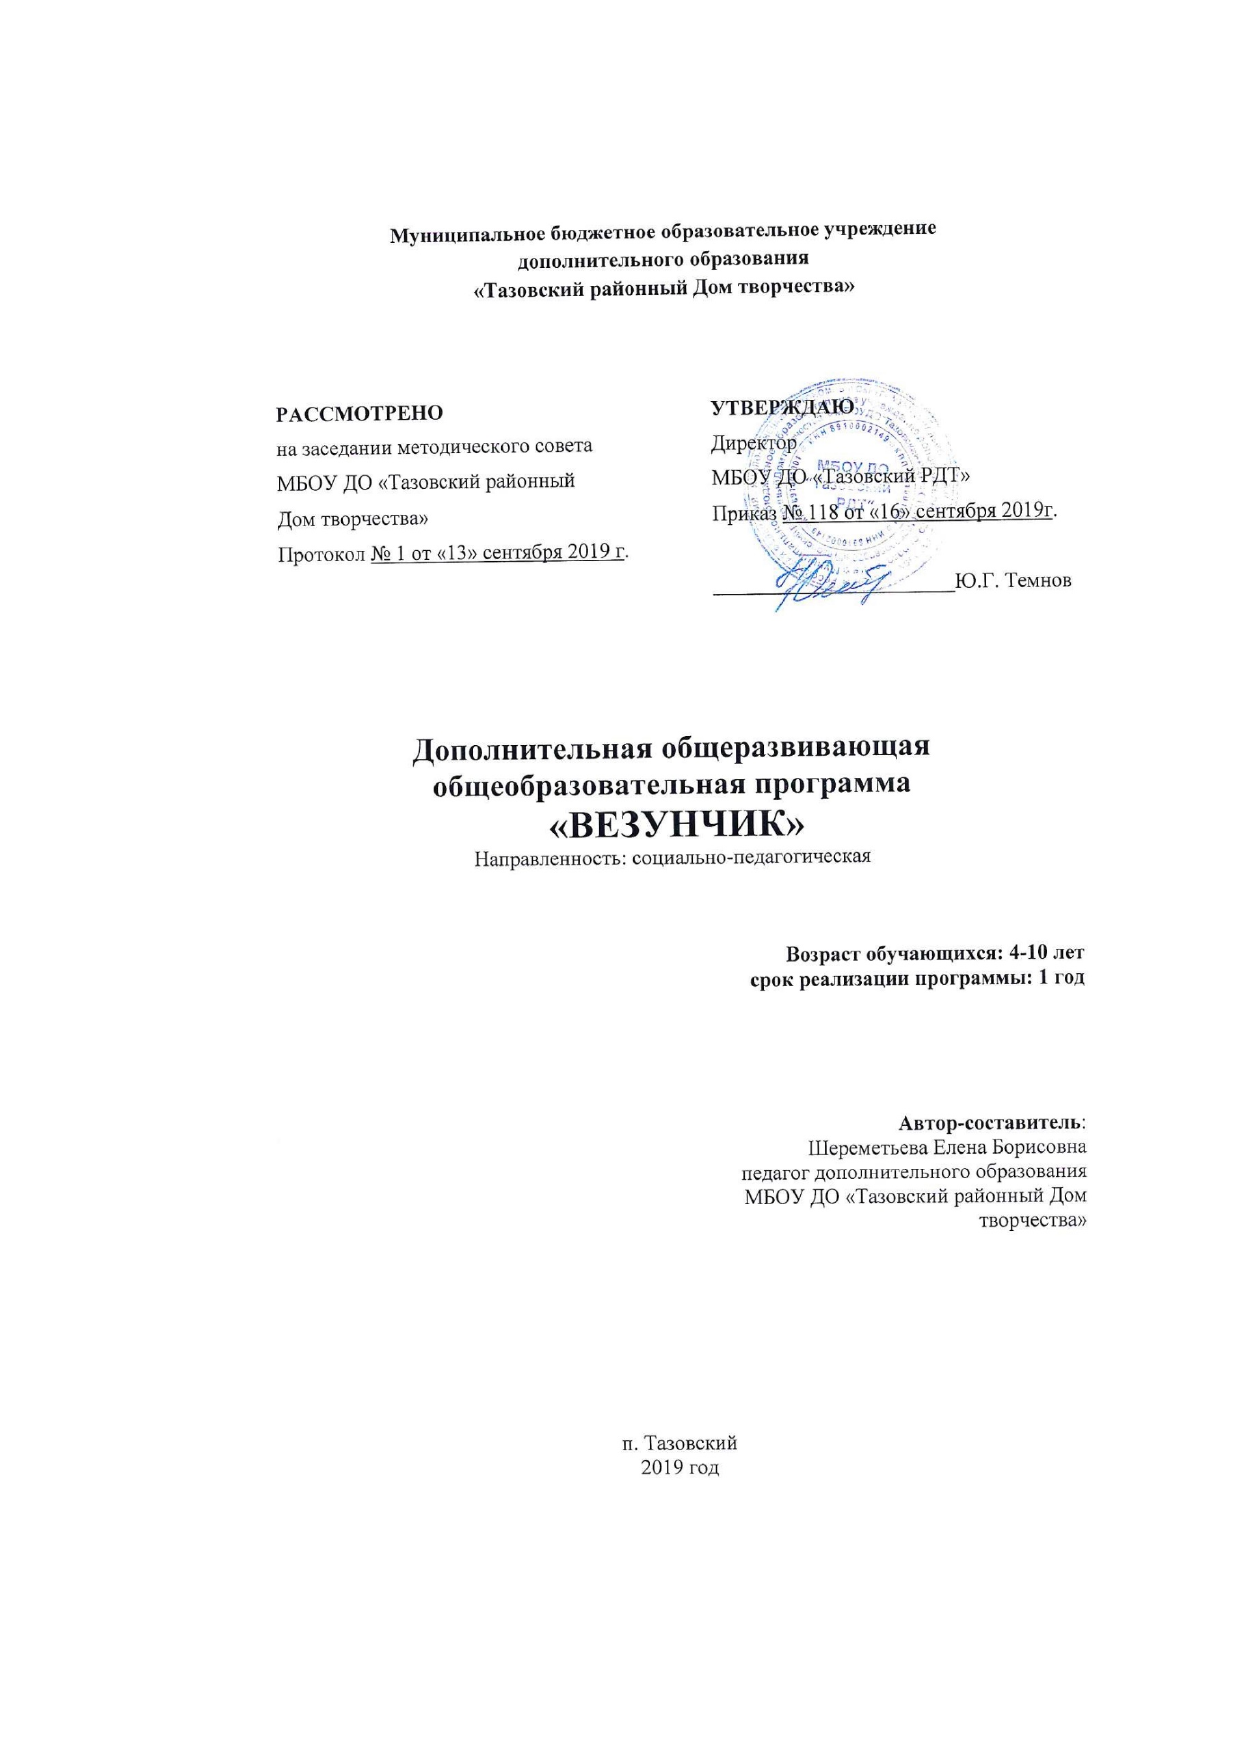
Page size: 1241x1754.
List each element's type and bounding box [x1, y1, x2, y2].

picture [103, 118, 1152, 1601]
